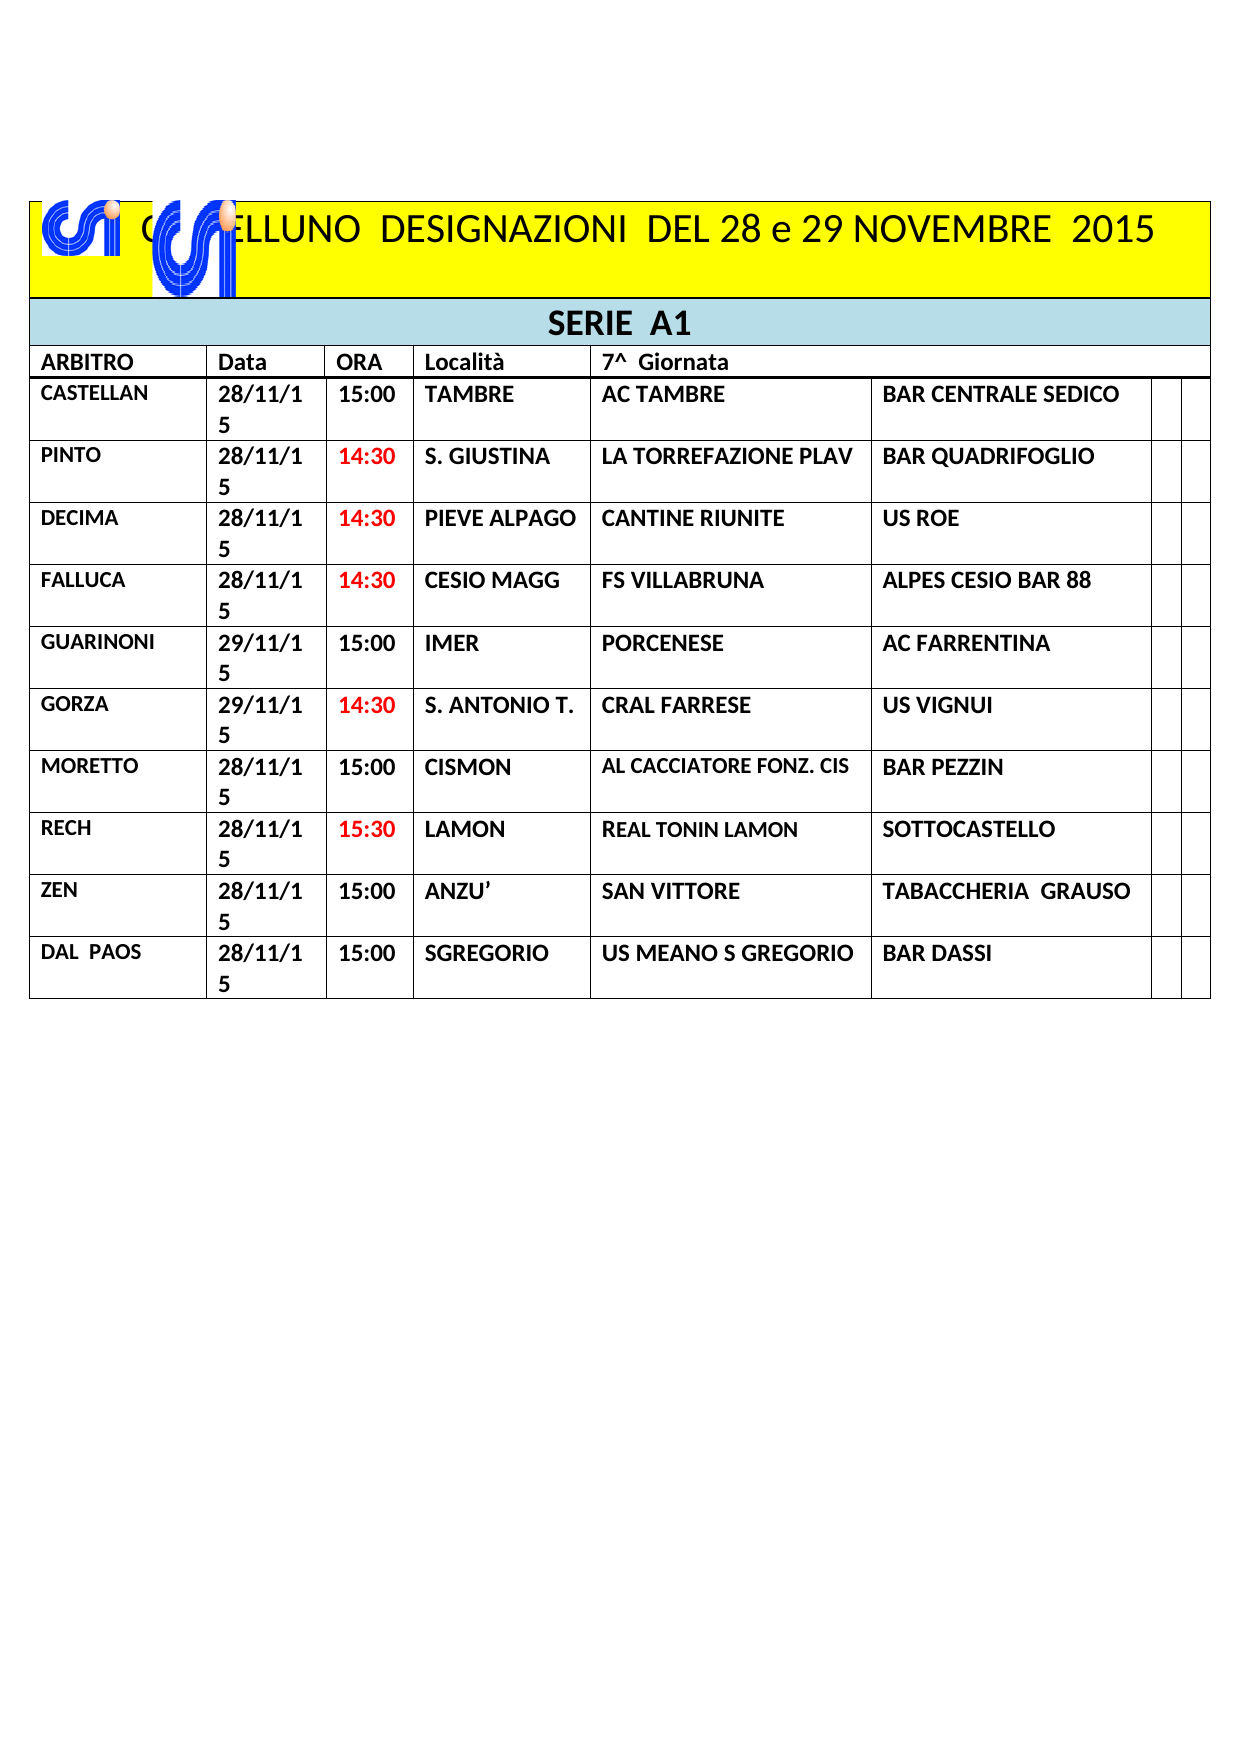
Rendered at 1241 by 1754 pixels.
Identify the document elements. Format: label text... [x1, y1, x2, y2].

table_header 28/11/15 [207, 379, 326, 439]
picture [152, 200, 236, 297]
table_cell [1182, 441, 1210, 502]
table_cell 28/11/15 [207, 937, 326, 998]
table_cell ANZU’ [414, 875, 590, 936]
table_cell S. ANTONIO T. [414, 689, 590, 750]
table_cell 28/11/15 [207, 751, 326, 812]
table_cell CISMON [414, 751, 590, 812]
table_cell 28/11/15 [207, 441, 326, 502]
table_cell [1152, 627, 1181, 688]
table_cell ORA [325, 346, 413, 376]
table_cell CRAL FARRESE [591, 689, 871, 750]
table_cell [1182, 627, 1210, 688]
table_cell TABACCHERIA GRAUSO [872, 875, 1151, 936]
table_cell 15:00 [327, 875, 413, 936]
table_cell CESIO MAGG [414, 565, 590, 626]
table_cell 14:30 [327, 503, 413, 564]
table_cell [1152, 937, 1181, 998]
table_cell [1182, 875, 1210, 936]
table_cell 15:00 [327, 937, 413, 998]
table_cell ARBITRO [30, 346, 206, 376]
table_cell US MEANO S GREGORIO [591, 937, 871, 998]
table_cell RECH [30, 813, 206, 874]
table_cell AL CACCIATORE FONZ. CIS [591, 751, 871, 812]
table_header CASTELLAN [30, 379, 206, 439]
table_cell LAMON [414, 813, 590, 874]
table_cell 29/11/15 [207, 689, 326, 750]
table_cell PIEVE ALPAGO [414, 503, 590, 564]
table_cell LA TORREFAZIONE PLAV [591, 441, 871, 502]
table_header 15:00 [327, 379, 413, 439]
table_cell 28/11/15 [207, 813, 326, 874]
table_cell [1152, 503, 1181, 564]
table_cell [1152, 441, 1181, 502]
table_cell [1152, 875, 1181, 936]
table_cell BAR QUADRIFOGLIO [872, 441, 1151, 502]
table_cell BAR PEZZIN [872, 751, 1151, 812]
table_cell 28/11/15 [207, 503, 326, 564]
table_cell IMER [414, 627, 590, 688]
table_header AC TAMBRE [591, 379, 871, 439]
table_cell 15:30 [327, 813, 413, 874]
table_cell 29/11/15 [207, 627, 326, 688]
table_cell ZEN [30, 875, 206, 936]
table_cell 15:00 [327, 627, 413, 688]
table_cell [1182, 565, 1210, 626]
table_cell GORZA [30, 689, 206, 750]
table_header SERIE A1 [30, 299, 1210, 345]
table_cell 28/11/15 [207, 565, 326, 626]
table_header [1152, 379, 1181, 439]
table_cell [1182, 813, 1210, 874]
table_cell SGREGORIO [414, 937, 590, 998]
table_cell [1152, 565, 1181, 626]
table_cell S. GIUSTINA [414, 441, 590, 502]
table_cell PORCENESE [591, 627, 871, 688]
table_cell 14:30 [327, 565, 413, 626]
table_cell 14:30 [327, 441, 413, 502]
table_cell [1152, 813, 1181, 874]
table_cell 14:30 [327, 689, 413, 750]
table_cell 7^ Giornata [591, 346, 1210, 376]
table_cell 28/11/15 [207, 875, 326, 936]
table_header BAR CENTRALE SEDICO [872, 379, 1151, 439]
table_cell [1182, 503, 1210, 564]
table_cell SOTTOCASTELLO [872, 813, 1151, 874]
table_cell PINTO [30, 441, 206, 502]
table_cell AC FARRENTINA [872, 627, 1151, 688]
table_cell BAR DASSI [872, 937, 1151, 998]
table_cell Località [414, 346, 590, 376]
table_header CSI BELLUNO DESIGNAZIONI DEL 28 e 29 NOVEMBRE 2015 [236, 202, 1210, 297]
table_cell DAL PAOS [30, 937, 206, 998]
table_cell SAN VITTORE [591, 875, 871, 936]
table_cell [1152, 689, 1181, 750]
table_cell MORETTO [30, 751, 206, 812]
table_cell [1182, 937, 1210, 998]
table_cell 15:00 [327, 751, 413, 812]
table_cell US VIGNUI [872, 689, 1151, 750]
table_cell [1152, 751, 1181, 812]
table_cell ALPES CESIO BAR 88 [872, 565, 1151, 626]
table_cell Data [207, 346, 324, 376]
table_cell REAL TONIN LAMON [591, 813, 871, 874]
table_header TAMBRE [414, 379, 590, 439]
table_cell FALLUCA [30, 565, 206, 626]
table_cell [1182, 689, 1210, 750]
table_cell FS VILLABRUNA [591, 565, 871, 626]
table_cell GUARINONI [30, 627, 206, 688]
table_header CSI BELLUNO DESIGNAZIONI DEL 28 e 29 NOVEMBRE 2015 [30, 202, 152, 297]
table_cell US ROE [872, 503, 1151, 564]
table_header [1182, 379, 1210, 439]
table_cell [1182, 751, 1210, 812]
table_cell DECIMA [30, 503, 206, 564]
table_cell CANTINE RIUNITE [591, 503, 871, 564]
